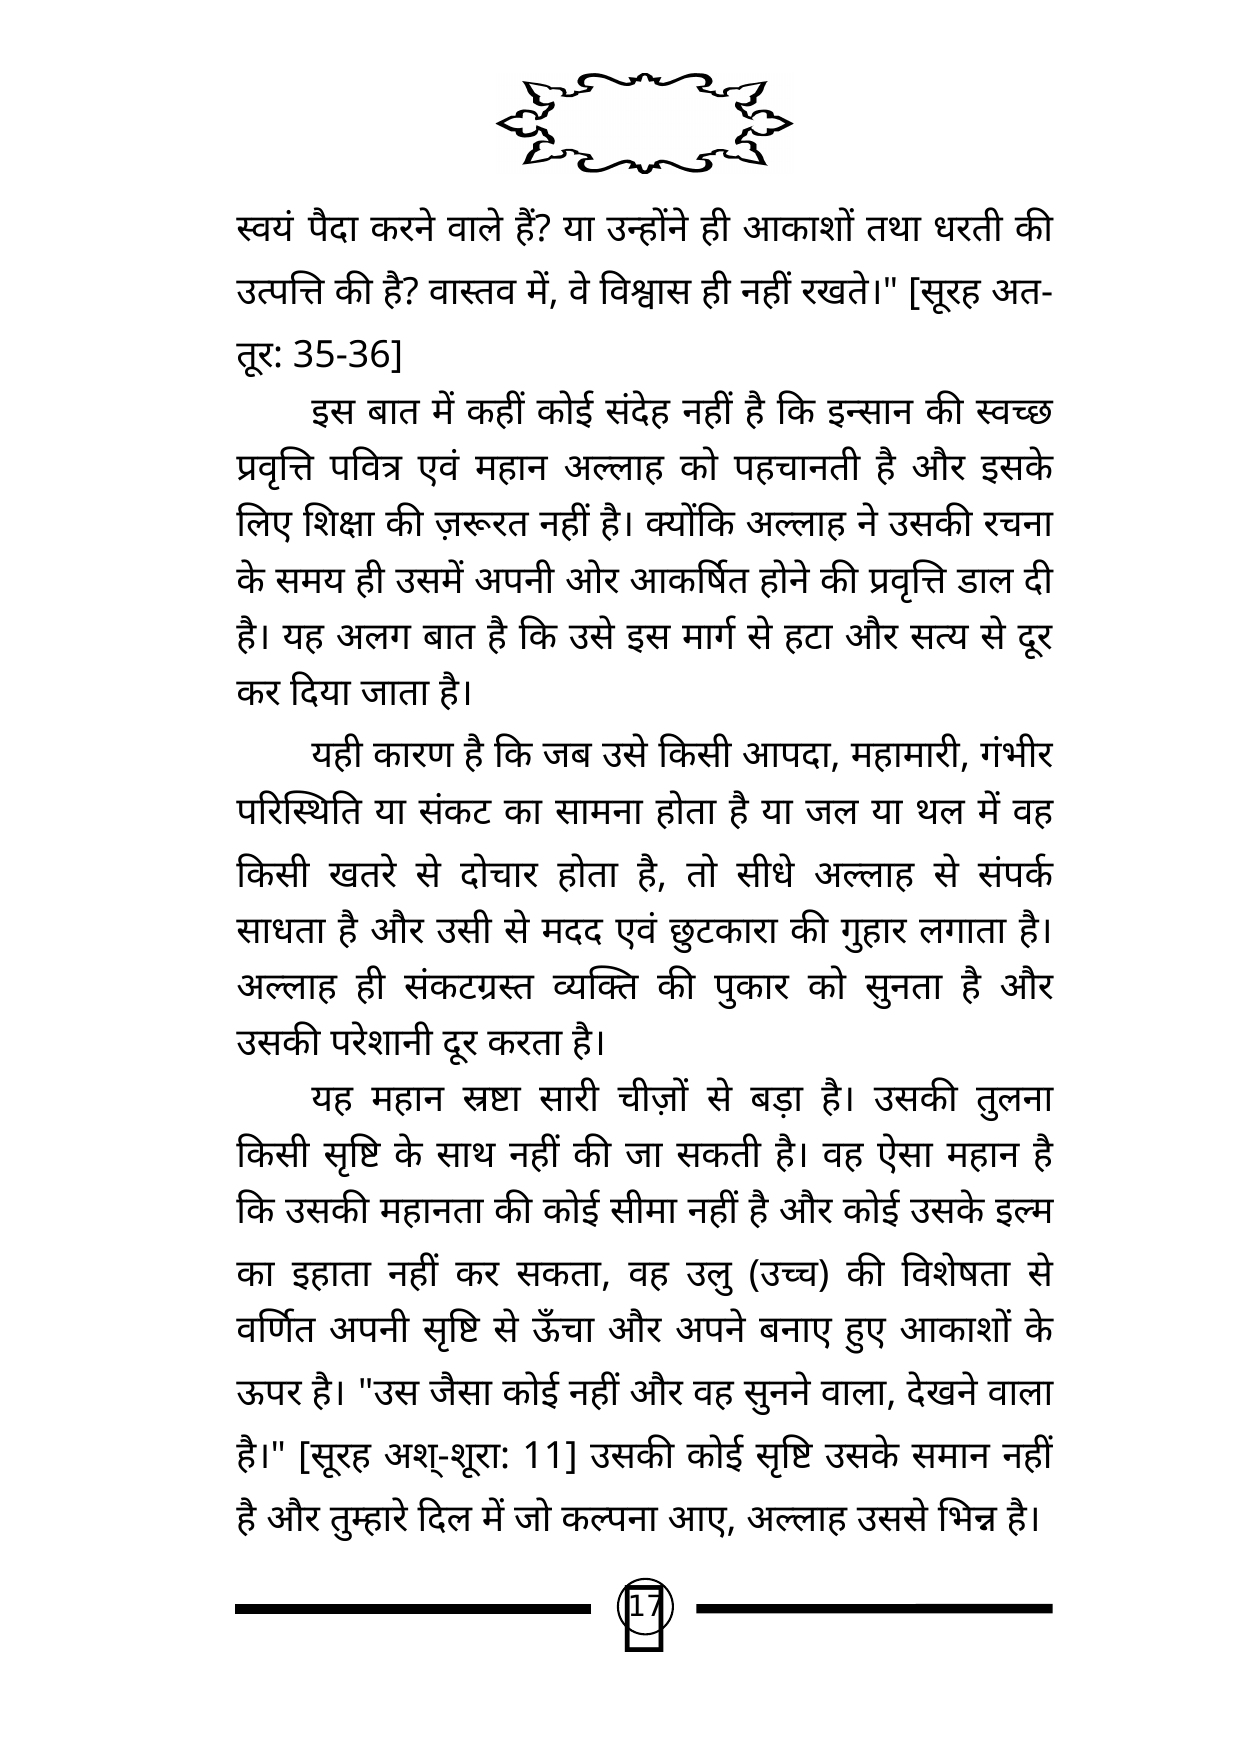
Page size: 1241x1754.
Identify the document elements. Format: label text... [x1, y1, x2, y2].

picture [495, 73, 794, 174]
text यही कारण है कि जब उसे किसी आपदा, महामारी, गंभीर परिस्थिति या संकट का सामना होता है या जल या थल में वह किसी खतरे से दोचार होता है, तो सीधे अल्लाह से संपर्क साधता है और उसी से मदद एवं छुटकारा की गुहार लगाता है। अल्लाह ही संकटग्रस्त व्यक्ति की पुकार को सुनता है और उसकी परेशानी दूर करता है। [236, 728, 1053, 1071]
text यह महान स्रष्टा सारी चीज़ों से बड़ा है। उसकी तुलना किसी सृष्टि के साथ नहीं की जा सकती है। वह ऐसा महान है कि उसकी महानता की कोई सीमा नहीं है और कोई उसके इल्म का इहाता नहीं कर सकता, वह उलु (उच्च) की विशेषता से वर्णित अपनी सृष्टि से ऊँचा और अपने बनाए हुए आकाशों के ऊपर है। "उस जैसा कोई नहीं और वह सुनने वाला, देखने वाला है।" [सूरह अश्-शूरा: 11] उसकी कोई सृष्टि उसके समान नहीं है और तुम्हारे दिल में जो कल्पना आए, अल्लाह उससे भिन्न है। [236, 1078, 1053, 1547]
text इस बात में कहीं कोई संदेह नहीं है कि इन्सान की स्वच्छ प्रवृत्ति पवित्र एवं महान अल्लाह को पहचानती है और इसके लिए शिक्षा की ज़रूरत नहीं है। क्योंकि अल्लाह ने उसकी रचना के समय ही उसमें अपनी ओर आकर्षित होने की प्रवृत्ति डाल दी है। यह अलग बात है कि उसे इस मार्ग से हटा और सत्य से दूर कर दिया जाता है। [236, 391, 1053, 721]
